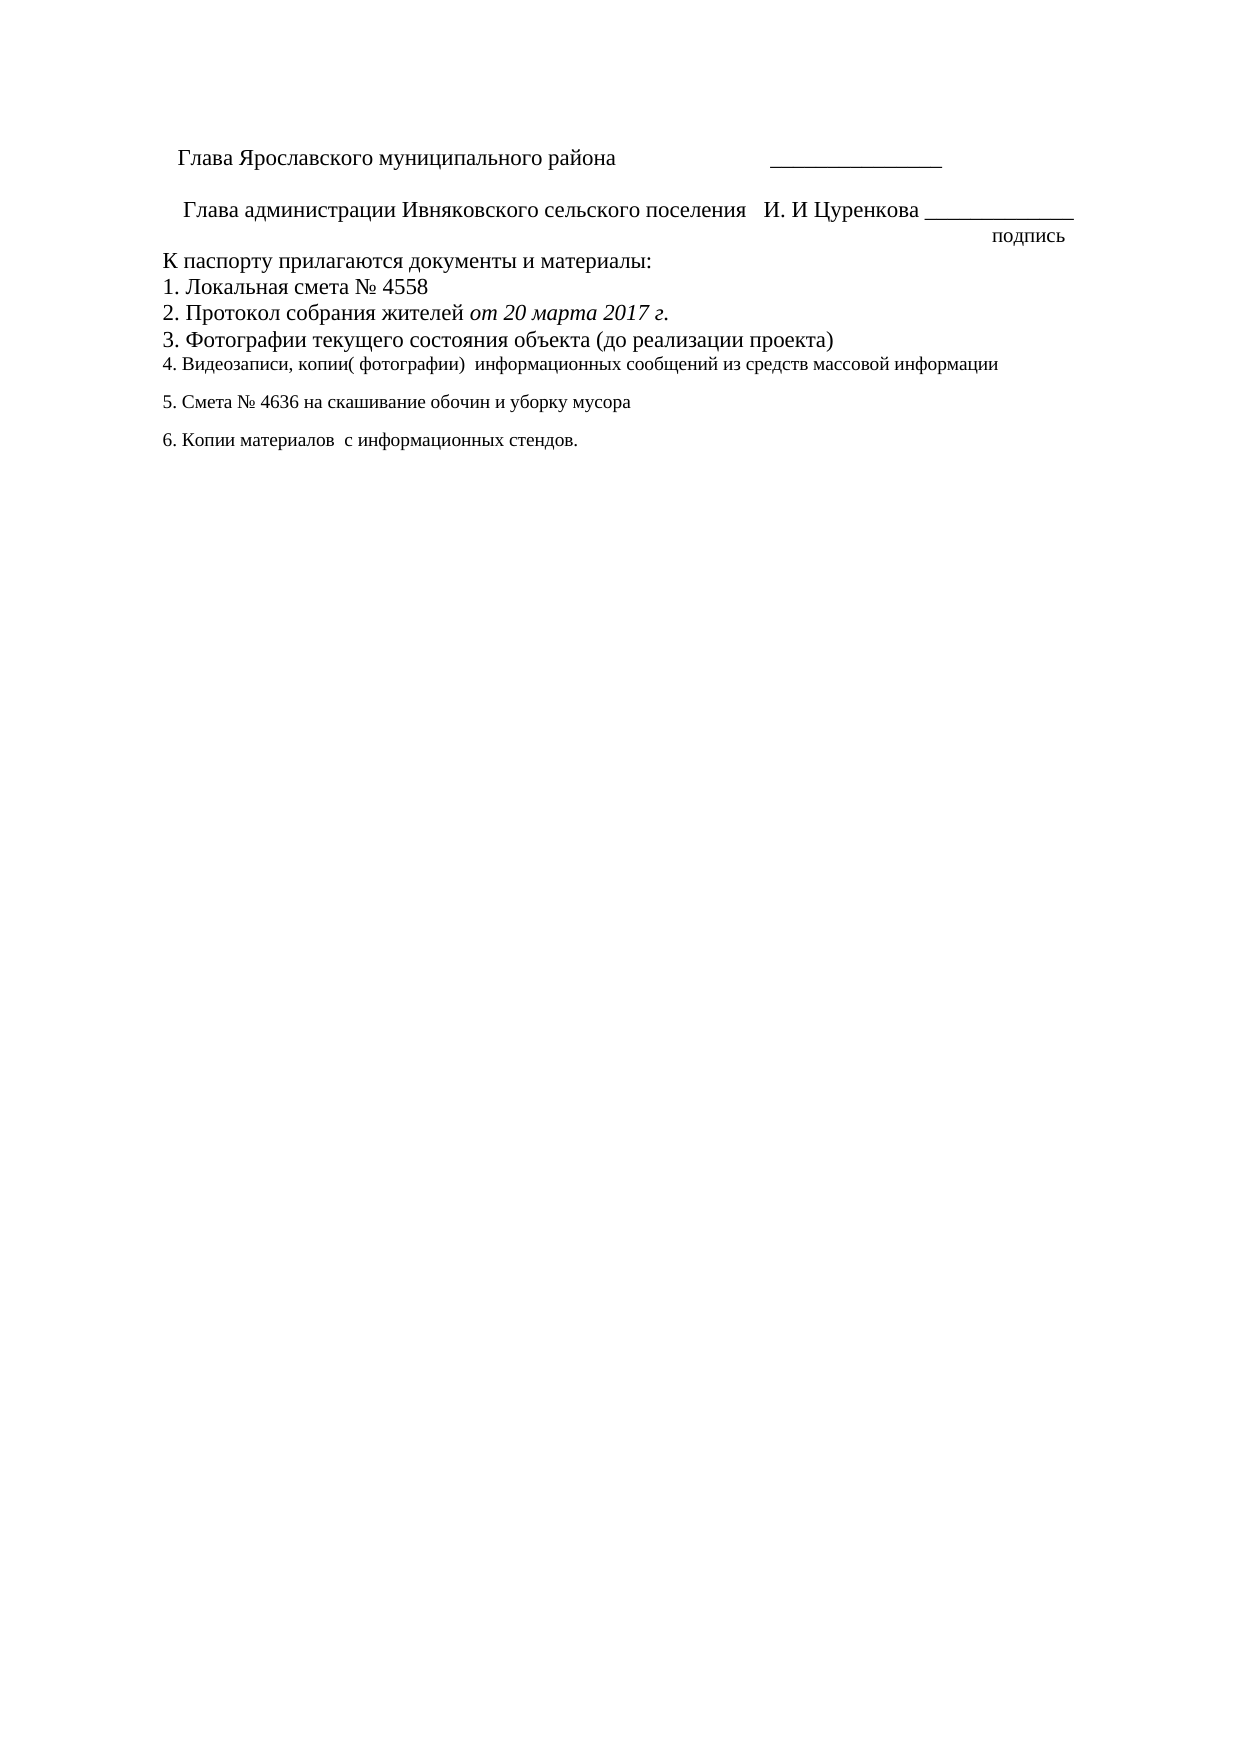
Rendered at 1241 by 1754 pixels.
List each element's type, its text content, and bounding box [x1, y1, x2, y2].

text Глава администрации Ивняковского сельского поселения И. И Цуренкова _____________ [177, 196, 1152, 223]
list подпись [162, 223, 1152, 247]
list 3. Фотографии текущего состояния объекта (до реализации проекта) [162, 326, 1152, 352]
list К паспорту прилагаются документы и материалы: [162, 247, 1152, 273]
list 5. Смета № 4636 на скашивание обочин и уборку мусора [162, 390, 1152, 429]
list 4. Видеозаписи, копии( фотографии) информационных сообщений из средств массовой информации [162, 352, 1152, 390]
list 1. Локальная смета № 4558 [162, 273, 1152, 299]
list 6. Копии материалов с информационных стендов. [162, 429, 1152, 467]
list 2. Протокол собрания жителей от 20 марта 2017 г. [162, 299, 1152, 326]
text Глава Ярославского муниципального района _______________ [177, 143, 1152, 170]
